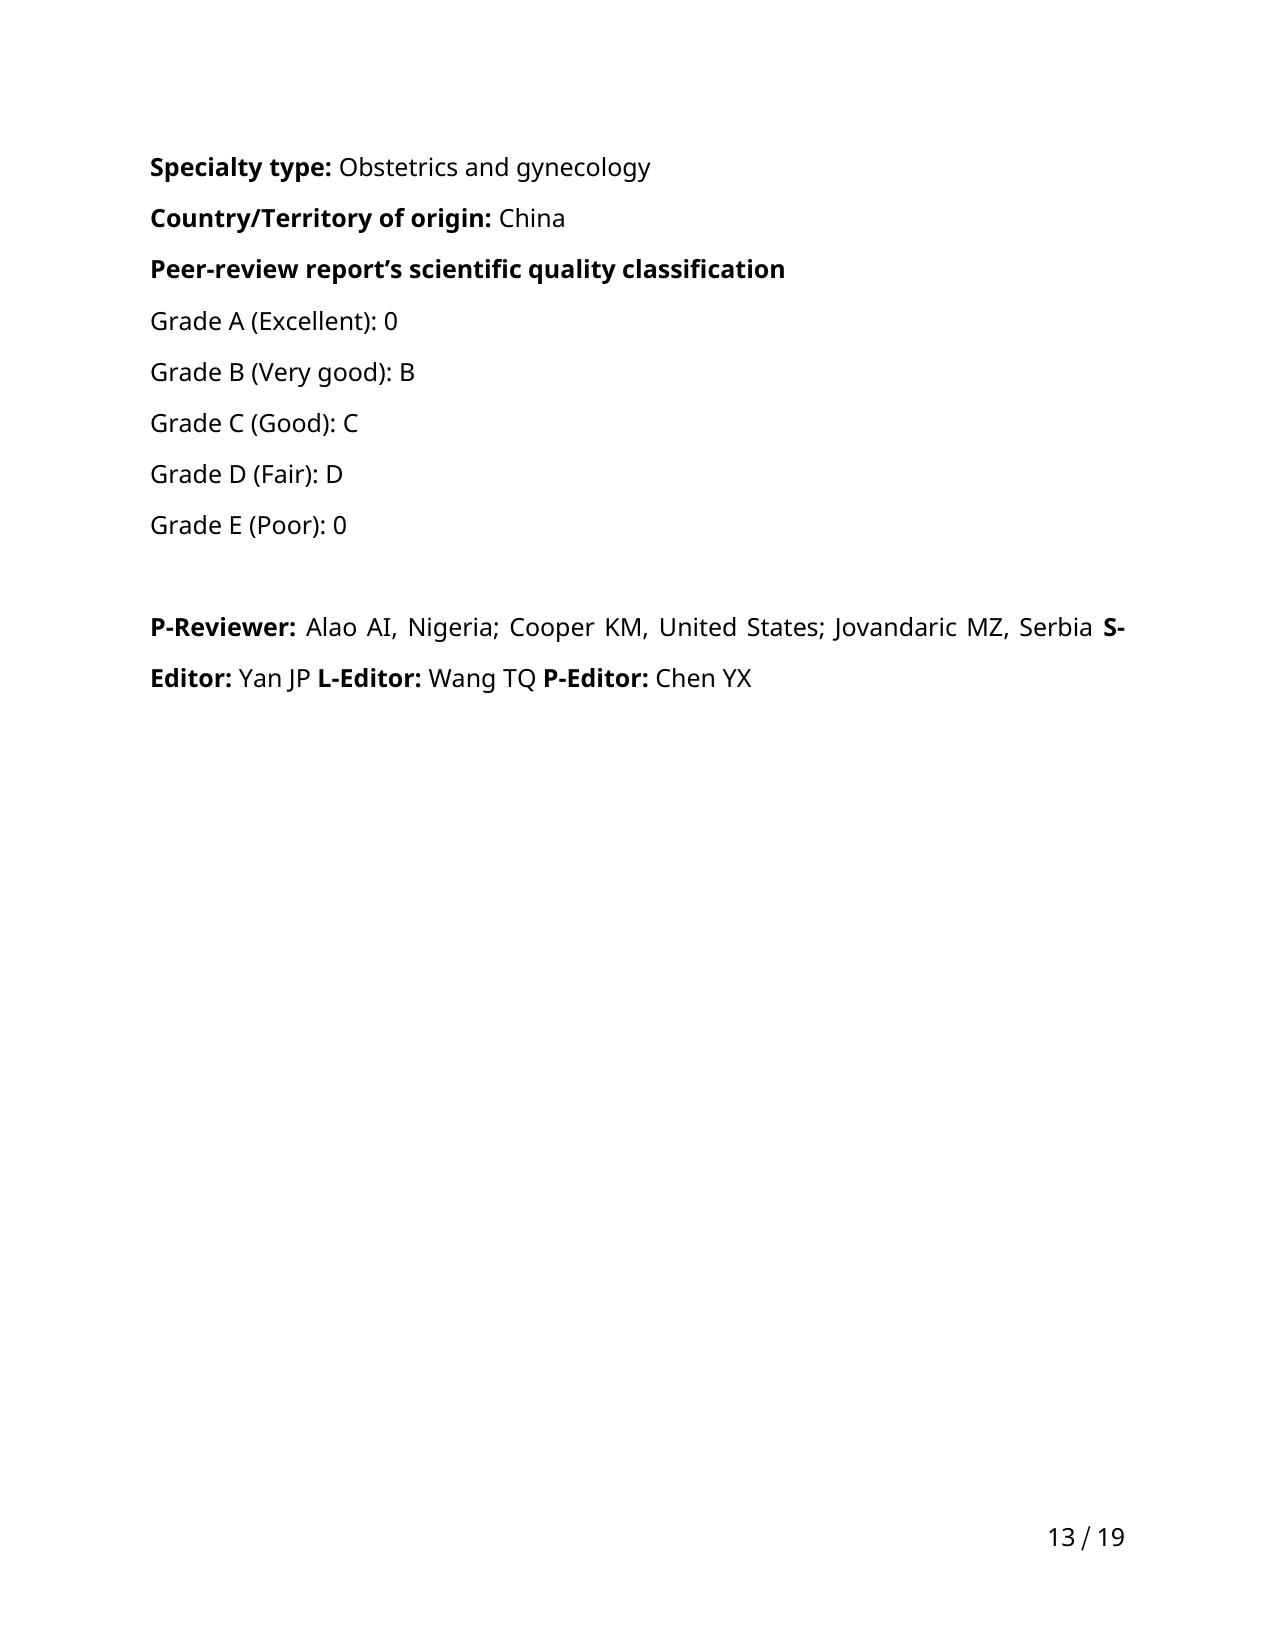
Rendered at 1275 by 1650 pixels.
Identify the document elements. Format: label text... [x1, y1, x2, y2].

text Country/Territory of origin: China [150, 201, 1125, 235]
text Peer-review report’s scientific quality classification [150, 252, 1125, 286]
text Grade A (Excellent): 0 [150, 303, 1125, 337]
text Grade C (Good): C [150, 405, 1125, 439]
text P-Reviewer: Alao AI, Nigeria; Cooper KM, United States; Jovandaric MZ, Serbia S-Editor: Yan JP L-Editor: Wang TQ P-Editor: Chen YX [150, 609, 1125, 694]
text Grade E (Poor): 0 [150, 507, 1125, 541]
text Specialty type: Obstetrics and gynecology [150, 150, 1125, 184]
text Grade B (Very good): B [150, 354, 1125, 388]
text Grade D (Fair): D [150, 456, 1125, 490]
